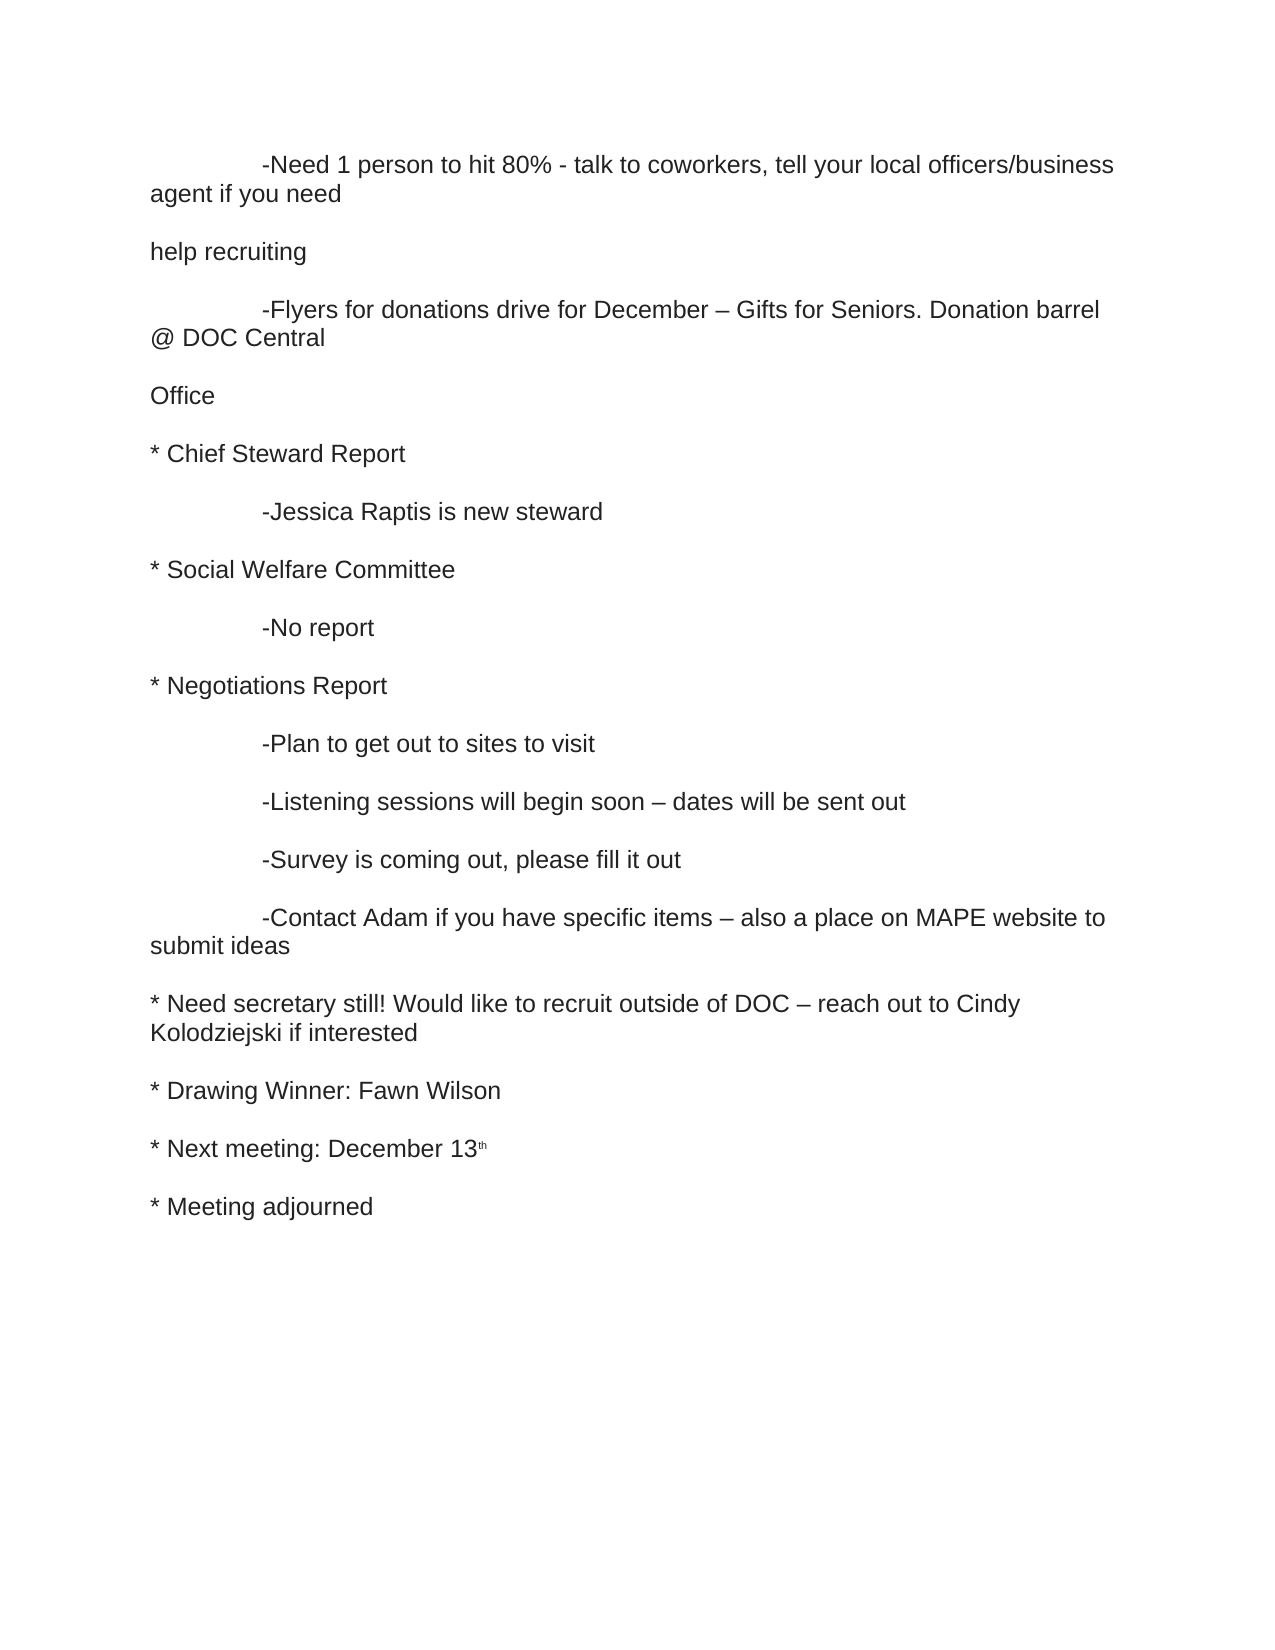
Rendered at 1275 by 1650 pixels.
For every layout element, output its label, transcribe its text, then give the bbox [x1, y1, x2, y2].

text -No report [150, 613, 1125, 642]
text * Negotiations Report [150, 671, 1125, 699]
text * Meeting adjourned [150, 1192, 1125, 1220]
text * Drawing Winner: Fawn Wilson [150, 1076, 1125, 1104]
text -Listening sessions will begin soon – dates will be sent out [150, 787, 1125, 815]
text * Chief Steward Report [150, 439, 1125, 468]
text -Contact Adam if you have specific items – also a place on MAPE website to submit ideas [150, 902, 1125, 960]
text help recruiting [150, 237, 1125, 265]
text Office [150, 381, 1125, 410]
text -Flyers for donations drive for December – Gifts for Seniors. Donation barrel @ DOC Central [150, 294, 1125, 352]
text -Need 1 person to hit 80% - talk to coworkers, tell your local officers/business agent if you need [150, 150, 1125, 207]
text -Plan to get out to sites to visit [150, 729, 1125, 757]
text -Jessica Raptis is new steward [150, 497, 1125, 526]
text * Next meeting: December 13th [150, 1134, 1125, 1162]
text -Survey is coming out, please fill it out [150, 844, 1125, 873]
text * Need secretary still! Would like to recruit outside of DOC – reach out to Cindy Kolodziejski if interested [150, 989, 1125, 1047]
text * Social Welfare Committee [150, 555, 1125, 584]
